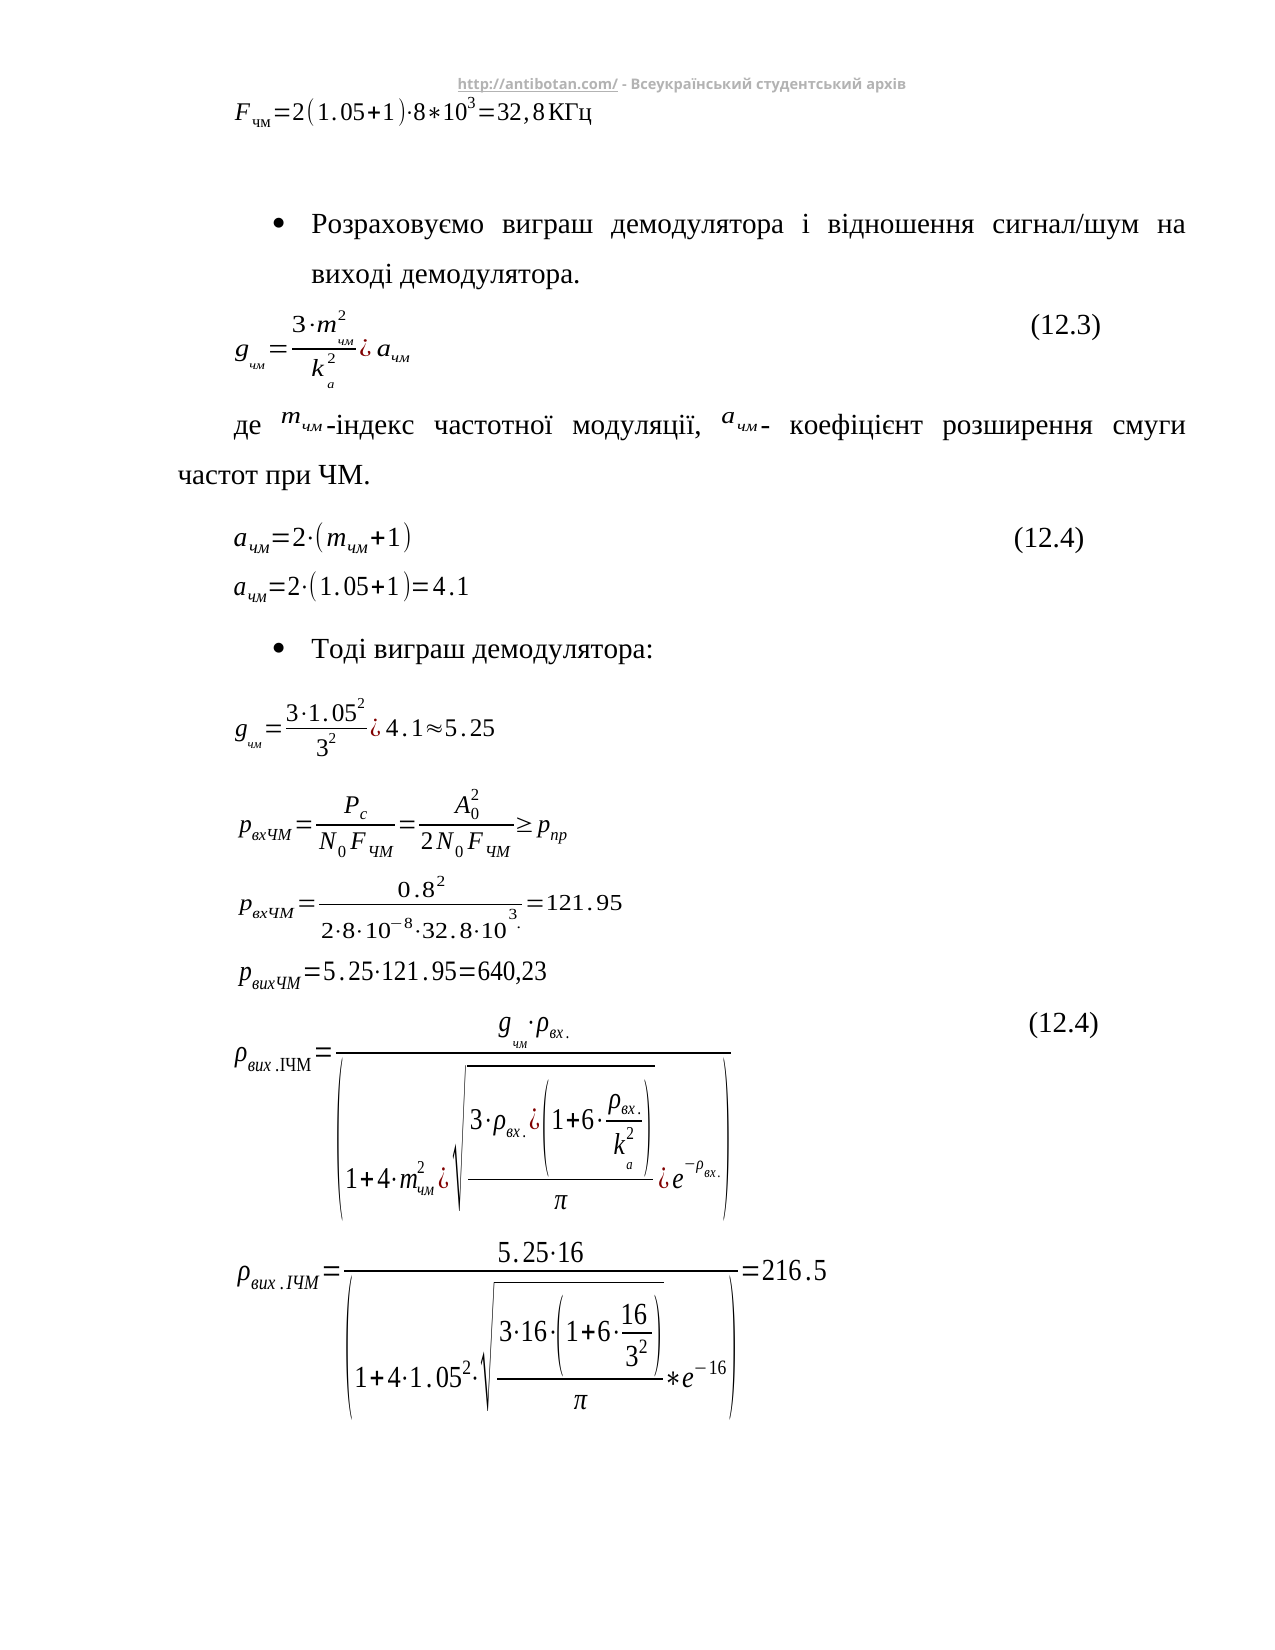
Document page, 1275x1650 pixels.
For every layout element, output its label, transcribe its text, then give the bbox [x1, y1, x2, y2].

text де -індекс частотної модуляції, - коефіцієнт розширення смуги частот при ЧМ. [177, 403, 1186, 491]
list Тоді виграш демодулятора: [274, 632, 1186, 665]
table_header (12.4) [946, 520, 1177, 570]
table_header (12.3) [963, 307, 1198, 403]
table_header [166, 1005, 961, 1236]
table_header (12.4) [961, 1005, 1192, 1236]
list Розраховуємо виграш демодулятора і відношення сигнал/шум на виході демодулятора. [274, 206, 1186, 290]
table_header [166, 307, 963, 403]
table_header [166, 520, 946, 570]
